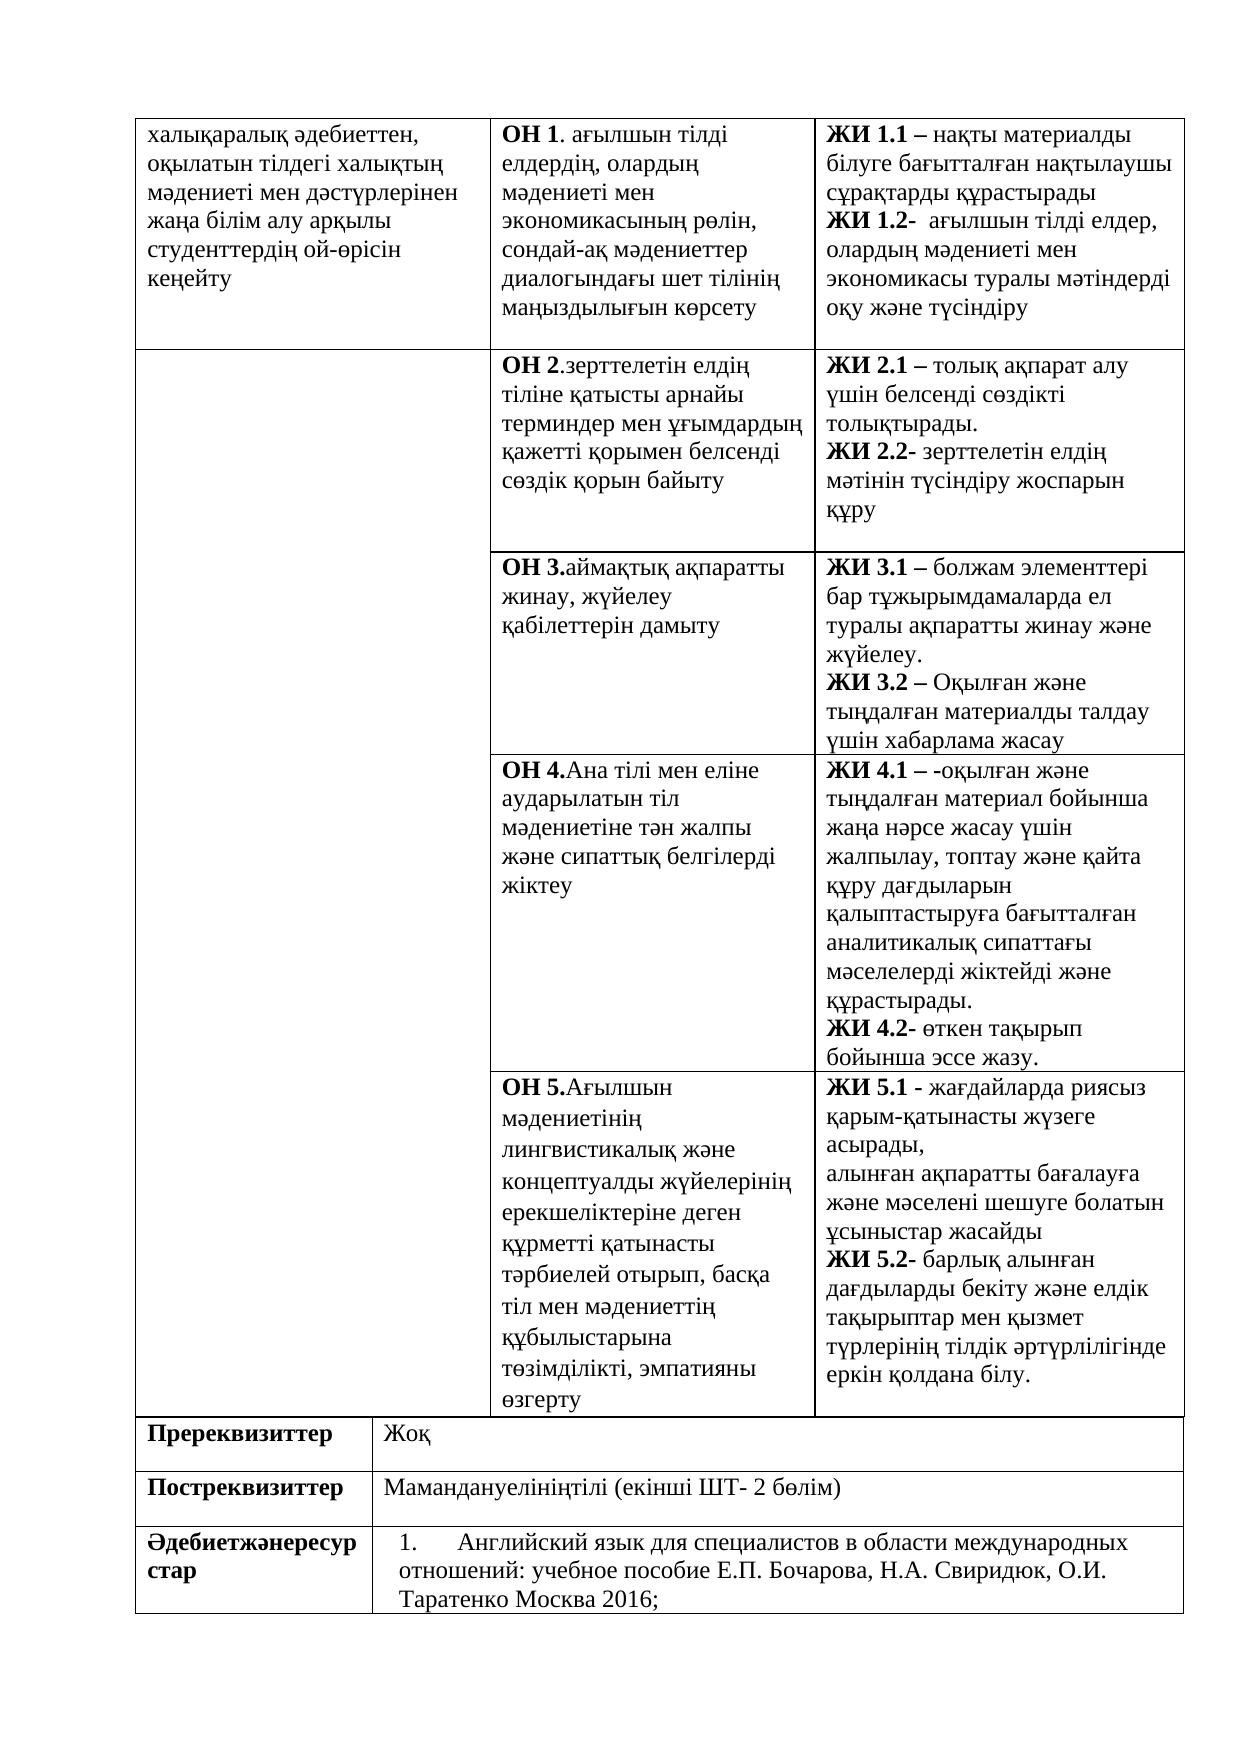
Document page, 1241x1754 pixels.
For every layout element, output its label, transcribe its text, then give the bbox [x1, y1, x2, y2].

table_cell [136, 350, 490, 1416]
table_cell ОН 5.Ағылшын мәдениетінің лингвистикалық және концептуалды жүйелерінің ерекшеліктеріне деген құрметті қатынасты тәрбиелей отырып, басқа тіл мен мәдениеттің құбылыстарына төзімділікті, эмпатияны өзгерту [491, 1072, 814, 1416]
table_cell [373, 1527, 1183, 1613]
table_cell ЖИ 1.1 – нақты материалды білуге бағытталған нақтылаушы сұрақтарды құрастырады ЖИ 1.2- ағылшын тілді елдер, олардың мәдениеті мен экономикасы туралы мәтіндерді оқу және түсіндіру [816, 119, 1184, 349]
table_cell ЖИ 4.1 – -оқылған және тыңдалған материал бойынша жаңа нәрсе жасау үшін жалпылау, топтау және қайта құру дағдыларын қалыптастыруға бағытталған аналитикалық сипаттағы мәселелерді жіктейді және құрастырады. ЖИ 4.2- өткен тақырып бойынша эссе жазу. [816, 755, 1184, 1071]
table_cell ОН 4.Ана тілі мен еліне аударылатын тіл мәдениетіне тән жалпы және сипаттық белгілерді жіктеу [491, 755, 814, 1071]
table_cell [136, 1527, 372, 1613]
table_cell ОН 3.аймақтық ақпаратты жинау, жүйелеу қабілеттерін дамыту [491, 553, 814, 754]
table_cell ОН 2.зерттелетін елдің тіліне қатысты арнайы терминдер мен ұғымдардың қажетті қорымен белсенді сөздік қорын байыту [491, 350, 814, 551]
table_cell Постреквизиттер [136, 1472, 372, 1526]
table_header Жоқ [373, 1418, 1183, 1471]
table_cell ЖИ 3.1 – болжам элементтері бар тұжырымдамаларда ел туралы ақпаратты жинау және жүйелеу. ЖИ 3.2 – Оқылған және тыңдалған материалды талдау үшін хабарлама жасау [816, 553, 1184, 754]
table_cell ОН 1. ағылшын тілді елдердің, олардың мәдениеті мен экономикасының рөлін, сондай-ақ мәдениеттер диалогындағы шет тілінің маңыздылығын көрсету [491, 119, 814, 349]
table_header Пререквизиттер [136, 1418, 372, 1471]
table_cell Мамандануелініңтілі (екінші ШТ- 2 бөлім) [373, 1472, 1183, 1526]
table_cell ЖИ 2.1 – толық ақпарат алу үшін белсенді сөздікті толықтырады. ЖИ 2.2- зерттелетін елдің мәтінін түсіндіру жоспарын құру [816, 350, 1184, 551]
table_cell халықаралық әдебиеттен, оқылатын тілдегі халықтың мәдениеті мен дәстүрлерінен жаңа білім алу арқылы студенттердің ой-өрісін кеңейту [136, 119, 490, 349]
table_cell ЖИ 5.1 - жағдайларда риясыз қарым-қатынасты жүзеге асырады, алынған ақпаратты бағалауға және мәселені шешуге болатын ұсыныстар жасайды ЖИ 5.2- барлық алынған дағдыларды бекіту және елдік тақырыптар мен қызмет түрлерінің тілдік әртүрлілігінде еркін қолдана білу. [816, 1072, 1184, 1416]
